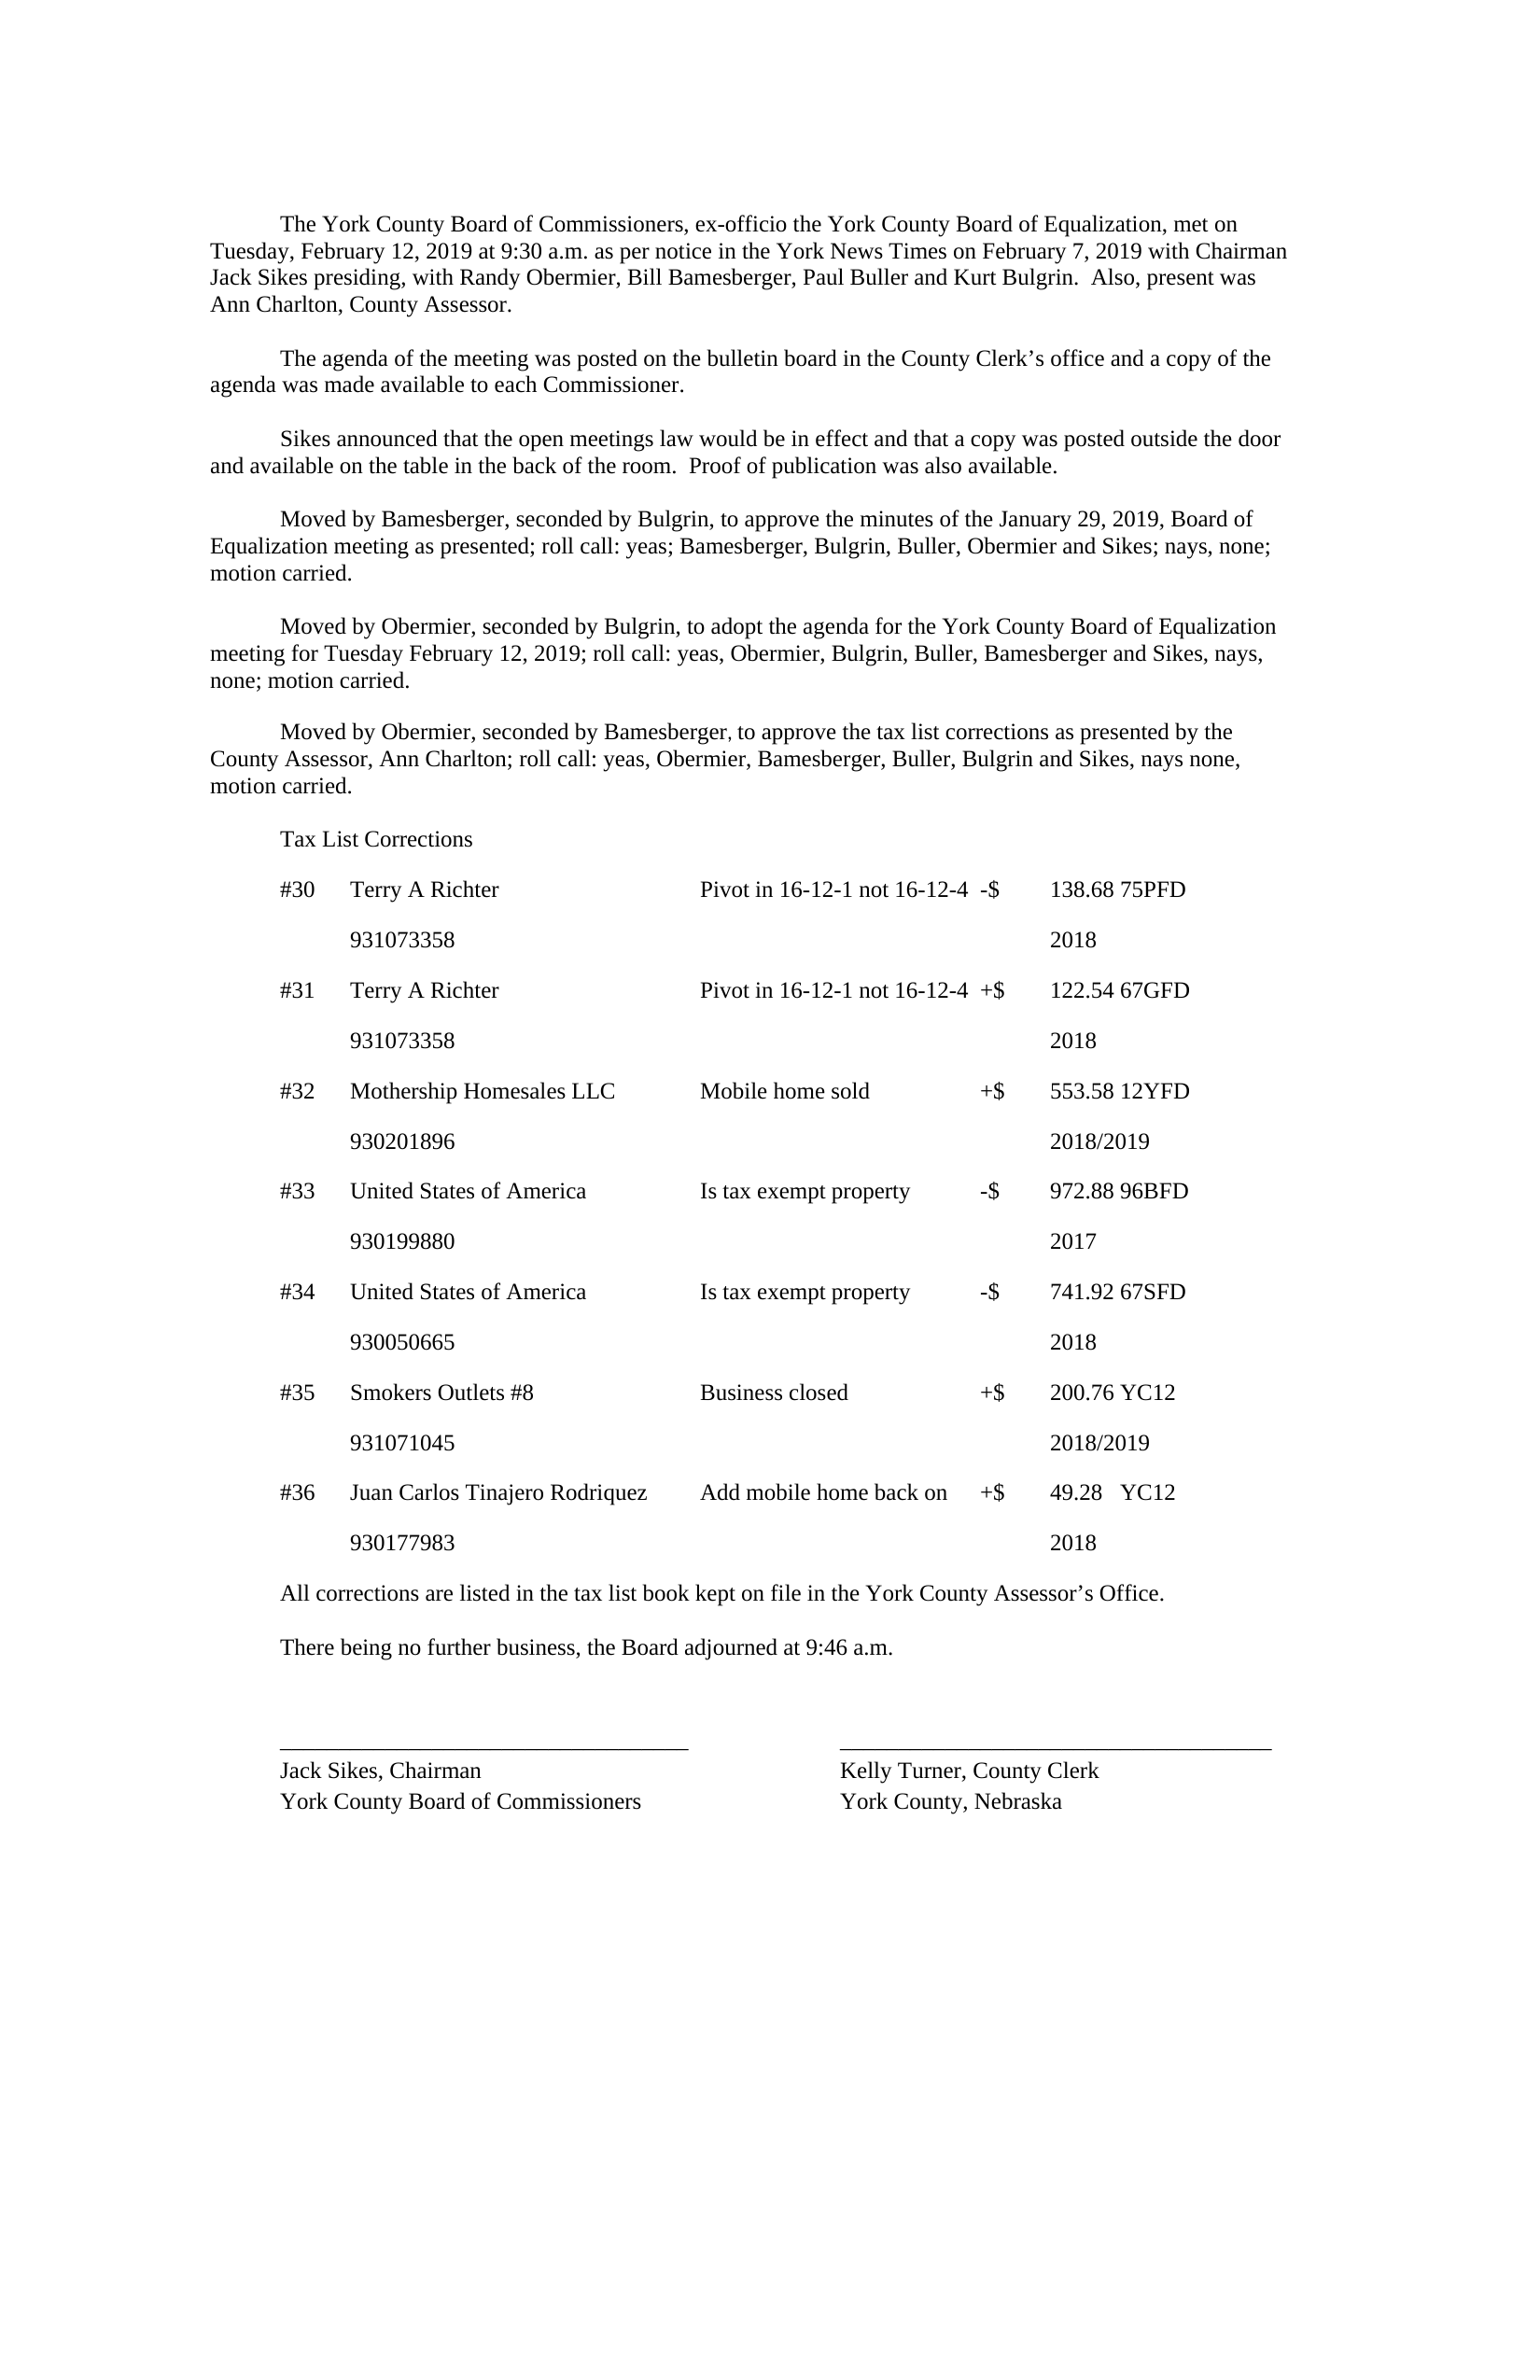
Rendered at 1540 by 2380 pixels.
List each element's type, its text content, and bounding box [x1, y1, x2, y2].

text #30 Terry A Richter Pivot in 16-12-1 not 16-12-4 -$ 138.68 75PFD [210, 875, 1295, 903]
text Moved by Bamesberger, seconded by Bulgrin, to approve the minutes of the January 29, 2019, Board of Equalization meeting as presented; roll call: yeas; Bamesberger, Bulgrin, Buller, Obermier and Sikes; nays, none; motion carried. [210, 505, 1295, 585]
text York County Board of Commissioners York County, Nebraska [210, 1787, 1295, 1814]
text 931071045 2018/2019 [210, 1429, 1295, 1455]
text Moved by Obermier, seconded by Bamesberger, to approve the tax list corrections as presented by the County Assessor, Ann Charlton; roll call: yeas, Obermier, Bamesberger, Buller, Bulgrin and Sikes, nays none, motion carried. [210, 718, 1295, 799]
text All corrections are listed in the tax list book kept on file in the York County Assessor’s Office. [210, 1579, 1295, 1606]
text #36 Juan Carlos Tinajero Rodriquez Add mobile home back on +$ 49.28 YC12 [210, 1478, 1295, 1505]
text There being no further business, the Board adjourned at 9:46 a.m. [210, 1633, 1295, 1659]
text Sikes announced that the open meetings law would be in effect and that a copy was posted outside the door and available on the table in the back of the room. Proof of publication was also available. [210, 425, 1295, 478]
text #33 United States of America Is tax exempt property -$ 972.88 96BFD [210, 1177, 1295, 1204]
text #32 Mothership Homesales LLC Mobile home sold +$ 553.58 12YFD [210, 1077, 1295, 1103]
text The agenda of the meeting was posted on the bulletin board in the County Clerk’s office and a copy of the agenda was made available to each Commissioner. [210, 344, 1295, 398]
text Moved by Obermier, seconded by Bulgrin, to adopt the agenda for the York County Board of Equalization meeting for Tuesday February 12, 2019; roll call: yeas, Obermier, Bulgrin, Buller, Bamesberger and Sikes, nays, none; motion carried. [210, 612, 1295, 693]
text 930050665 2018 [210, 1328, 1295, 1355]
text ___________________________________ _____________________________________ [210, 1726, 1295, 1753]
text The York County Board of Commissioners, ex-officio the York County Board of Equalization, met on Tuesday, February 12, 2019 at 9:30 a.m. as per notice in the York News Times on February 7, 2019 with Chairman Jack Sikes presiding, with Randy Obermier, Bill Bamesberger, Paul Buller and Kurt Bulgrin. Also, present was Ann Charlton, County Assessor. [210, 210, 1295, 317]
text 930177983 2018 [210, 1529, 1295, 1556]
text 931073358 2018 [210, 1027, 1295, 1054]
text #31 Terry A Richter Pivot in 16-12-1 not 16-12-4 +$ 122.54 67GFD [210, 976, 1295, 1003]
text Tax List Corrections [210, 825, 1295, 852]
text #35 Smokers Outlets #8 Business closed +$ 200.76 YC12 [210, 1379, 1295, 1406]
text #34 United States of America Is tax exempt property -$ 741.92 67SFD [210, 1278, 1295, 1305]
text Jack Sikes, Chairman Kelly Turner, County Clerk [210, 1757, 1295, 1784]
text 931073358 2018 [210, 926, 1295, 953]
text 930201896 2018/2019 [210, 1127, 1295, 1154]
text 930199880 2017 [210, 1227, 1295, 1254]
